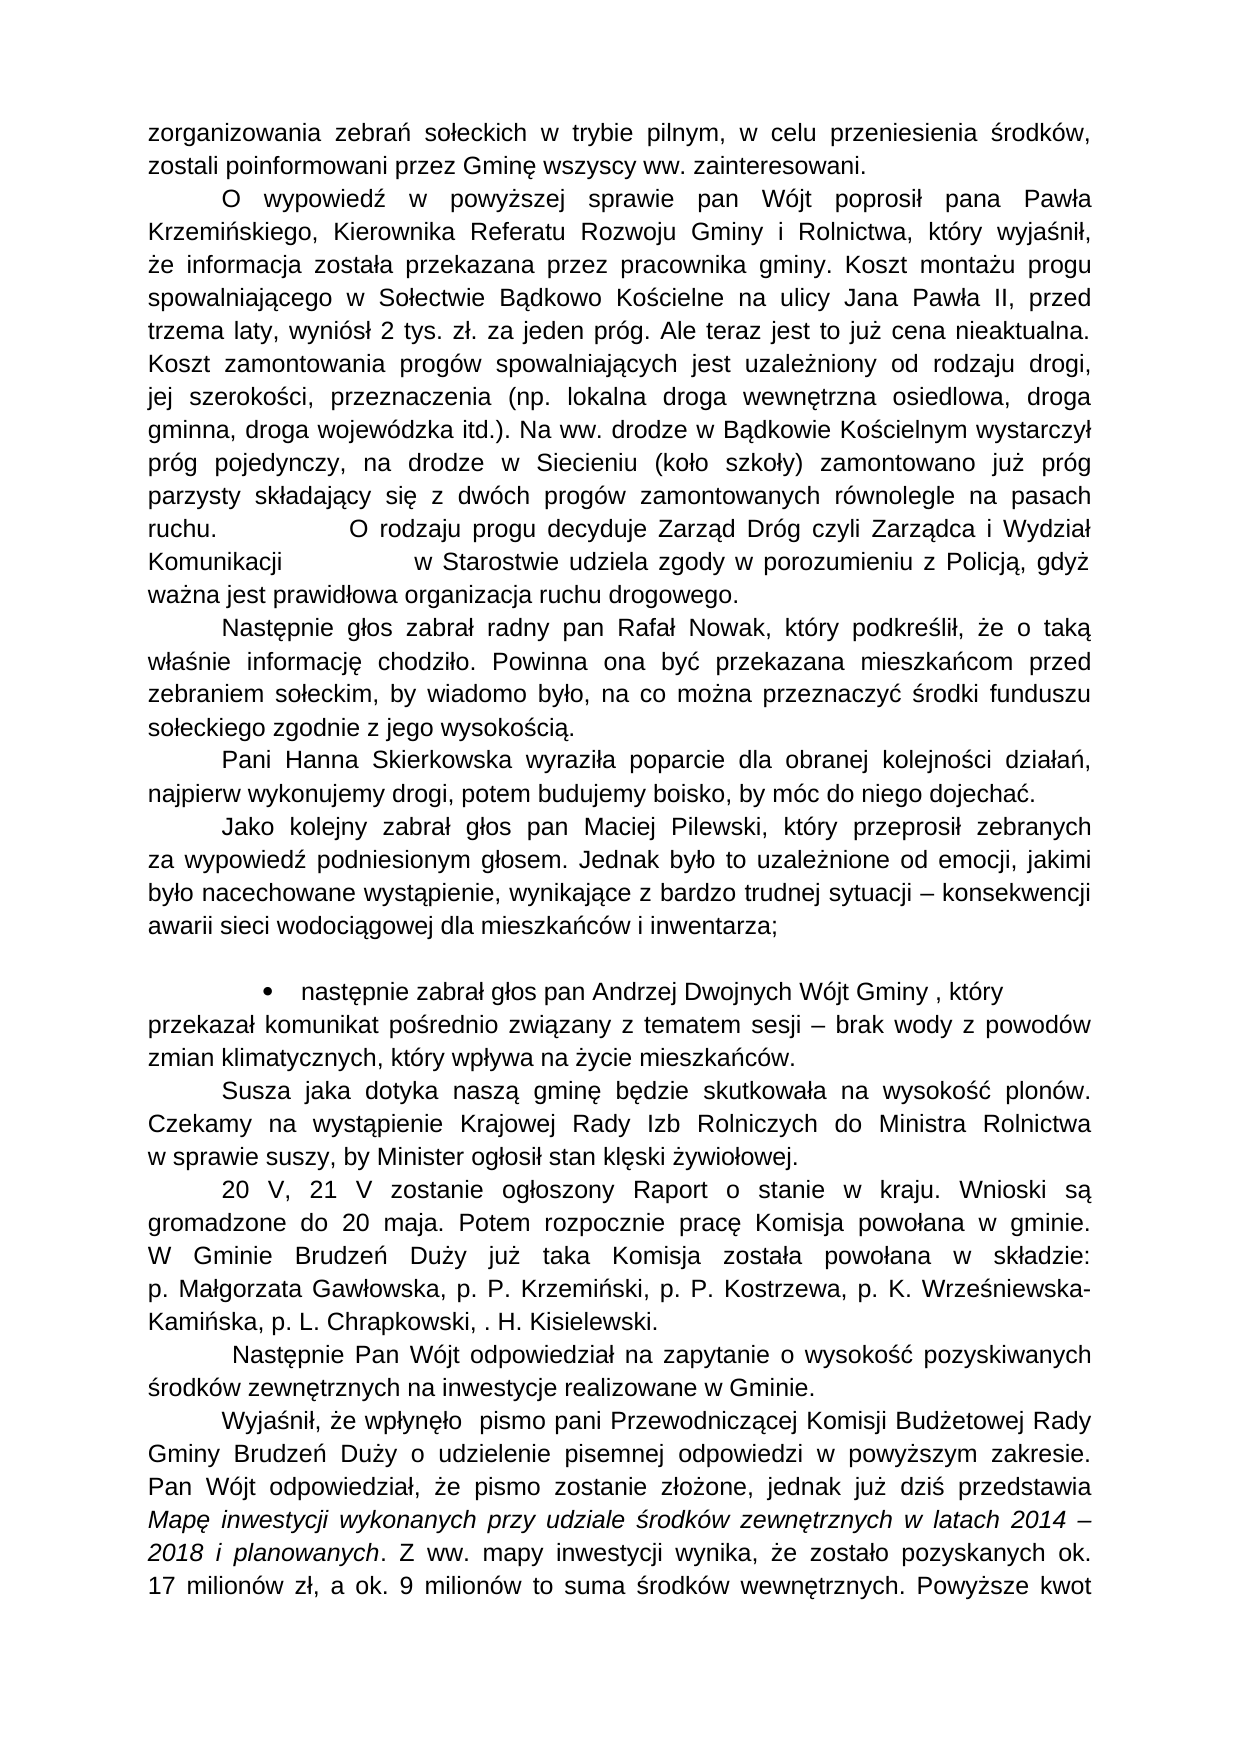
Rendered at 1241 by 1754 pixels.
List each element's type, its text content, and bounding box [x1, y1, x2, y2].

text O wypowiedź w powyższej sprawie pan Wójt poprosił pana Pawła Krzemińskiego, Kierownika Referatu Rozwoju Gminy i Rolnictwa, który wyjaśnił, że informacja została przekazana przez pracownika gminy. Koszt montażu progu spowalniającego w Sołectwie Bądkowo Kościelne na ulicy Jana Pawła II, przed trzema laty, wyniósł 2 tys. zł. za jeden próg. Ale teraz jest to już cena nieaktualna. Koszt zamontowania progów spowalniających jest uzależniony od rodzaju drogi, jej szerokości, przeznaczenia (np. lokalna droga wewnętrzna osiedlowa, droga gminna, droga wojewódzka itd.). Na ww. drodze w Bądkowie Kościelnym wystarczył próg pojedynczy, na drodze w Siecieniu (koło szkoły) zamontowano już próg parzysty składający się z dwóch progów zamontowanych równolegle na pasach ruchu. O rodzaju progu decyduje Zarząd Dróg czyli Zarządca i Wydział Komunikacji w Starostwie udziela zgody w porozumieniu z Policją, gdyż ważna jest prawidłowa organizacja ruchu drogowego. [148, 184, 1093, 609]
text Pani Hanna Skierkowska wyraziła poparcie dla obranej kolejności działań, najpierw wykonujemy drogi, potem budujemy boisko, by móc do niego dojechać. [148, 746, 1093, 807]
list następnie zabrał głos pan Andrzej Dwojnych Wójt Gminy , który [263, 977, 1093, 1006]
text 20 V, 21 V zostanie ogłoszony Raport o stanie w kraju. Wnioski są gromadzone do 20 maja. Potem rozpocznie pracę Komisja powołana w gminie. W Gminie Brudzeń Duży już taka Komisja została powołana w składzie: p. Małgorzata Gawłowska, p. P. Krzemiński, p. P. Kostrzewa, p. K. Wrześniewska-Kamińska, p. L. Chrapkowski, . H. Kisielewski. [148, 1175, 1093, 1336]
text Następnie Pan Wójt odpowiedział na zapytanie o wysokość pozyskiwanych środków zewnętrznych na inwestycje realizowane w Gminie. [148, 1340, 1093, 1402]
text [148, 1406, 1093, 1600]
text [148, 118, 1093, 180]
text Jako kolejny zabrał głos pan Maciej Pilewski, który przeprosił zebranych za wypowiedź podniesionym głosem. Jednak było to uzależnione od emocji, jakimi było nacechowane wystąpienie, wynikające z bardzo trudnej sytuacji – konsekwencji awarii sieci wodociągowej dla mieszkańców i inwentarza; [148, 812, 1093, 939]
text Następnie głos zabrał radny pan Rafał Nowak, który podkreślił, że o taką właśnie informację chodziło. Powinna ona być przekazana mieszkańcom przed zebraniem sołeckim, by wiadomo było, na co można przeznaczyć środki funduszu sołeckiego zgodnie z jego wysokością. [148, 613, 1093, 741]
text Susza jaka dotyka naszą gminę będzie skutkowała na wysokość plonów. Czekamy na wystąpienie Krajowej Rady Izb Rolniczych do Ministra Rolnictwa w sprawie suszy, by Minister ogłosił stan klęski żywiołowej. [148, 1076, 1093, 1171]
text przekazał komunikat pośrednio związany z tematem sesji – brak wody z powodów zmian klimatycznych, który wpływa na życie mieszkańców. [148, 1010, 1093, 1072]
